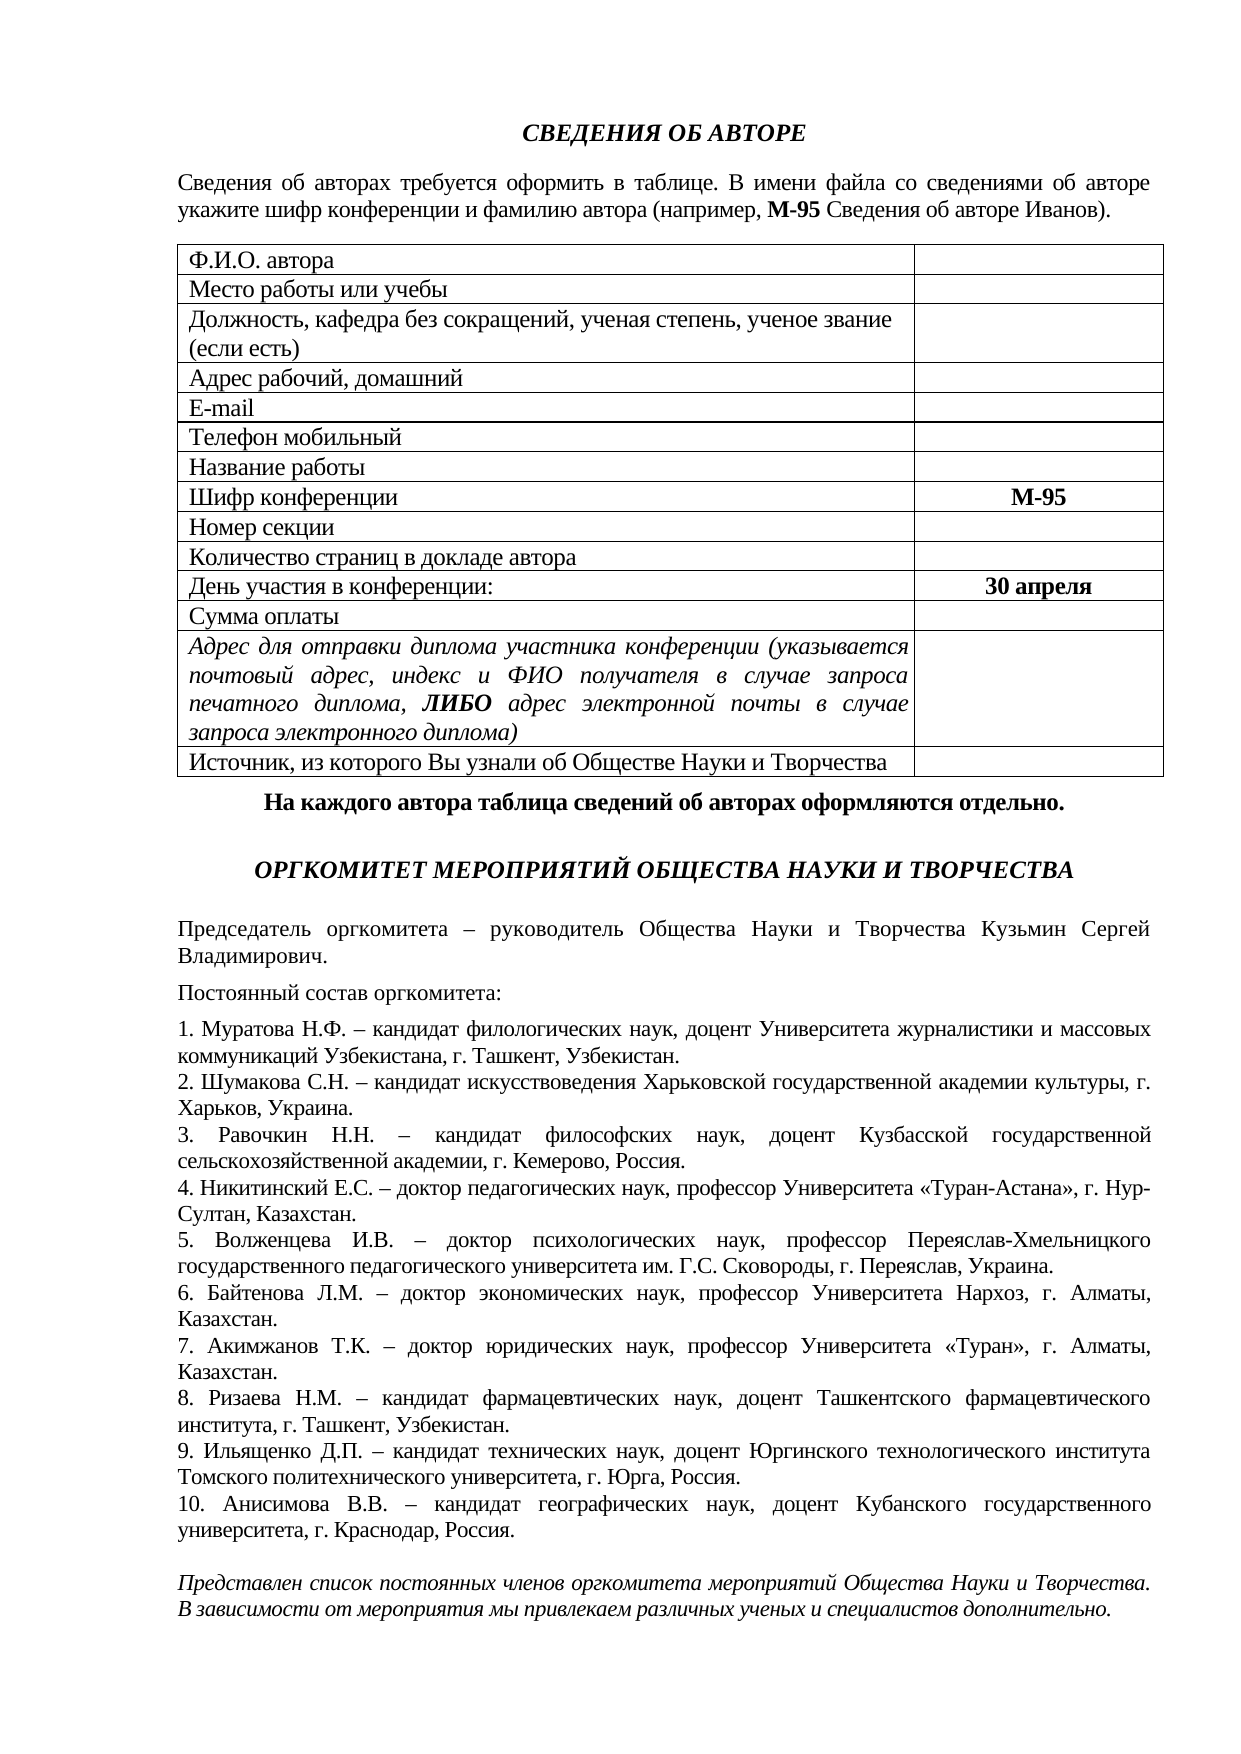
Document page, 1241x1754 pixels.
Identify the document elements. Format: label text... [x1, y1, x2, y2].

table_header [915, 245, 1163, 273]
text 7. Акимжанов Т.К. – доктор юридических наук, профессор Университета «Туран», г. Алматы, Казахстан. [177, 1332, 1152, 1384]
table_cell День участия в конференции: [178, 571, 914, 600]
text Председатель оргкомитета – руководитель Общества Науки и Творчества Кузьмин Сергей Владимирович. [177, 916, 1152, 968]
table_cell Шифр конференции [178, 482, 914, 511]
table_cell [915, 423, 1163, 451]
table_cell [915, 747, 1163, 776]
table_header Ф.И.О. автора [178, 245, 914, 273]
text Представлен список постоянных членов оргкомитета мероприятий Общества Науки и Творчества. В зависимости от мероприятия мы привлекаем различных ученых и специалистов дополнительно. [177, 1569, 1152, 1622]
table_cell [915, 601, 1163, 630]
table_cell Источник, из которого Вы узнали об Обществе Науки и Творчества [178, 747, 914, 776]
text 3. Равочкин Н.Н. – кандидат философских наук, доцент Кузбасской государственной сельскохозяйственной академии, г. Кемерово, Россия. [177, 1121, 1152, 1173]
table_cell [915, 512, 1163, 541]
table_cell 30 апреля [915, 571, 1163, 600]
table_cell [915, 542, 1163, 570]
text СВЕДЕНИЯ ОБ АВТОРЕ [177, 118, 1152, 147]
table_cell Место работы или учебы [178, 275, 914, 303]
table_cell [915, 363, 1163, 392]
table_cell E-mail [178, 393, 914, 421]
table_cell Должность, кафедра без сокращений, ученая степень, ученое звание (если есть) [178, 304, 914, 362]
table_cell Название работы [178, 452, 914, 481]
text На каждого автора таблица сведений об авторах оформляются отдельно. [177, 787, 1152, 816]
text Постоянный состав оргкомитета: [177, 979, 1152, 1005]
table_cell [915, 304, 1163, 362]
text 5. Волженцева И.В. – доктор психологических наук, профессор Переяслав-Хмельницкого государственного педагогического университета им. Г.С. Сковороды, г. Переяслав, Украина. [177, 1226, 1152, 1279]
text 1. Муратова Н.Ф. – кандидат филологических наук, доцент Университета журналистики и массовых коммуникаций Узбекистана, г. Ташкент, Узбекистан. [177, 1015, 1152, 1068]
table_cell Сумма оплаты [178, 601, 914, 630]
table_cell [915, 631, 1163, 746]
text 6. Байтенова Л.М. – доктор экономических наук, профессор Университета Нархоз, г. Алматы, Казахстан. [177, 1279, 1152, 1332]
text 2. Шумакова С.Н. – кандидат искусствоведения Харьковской государственной академии культуры, г. Харьков, Украина. [177, 1068, 1152, 1121]
table_cell Адрес рабочий, домашний [178, 363, 914, 392]
text ОРГКОМИТЕТ МЕРОПРИЯТИЙ ОБЩЕСТВА НАУКИ И ТВОРЧЕСТВА [177, 855, 1152, 884]
text 4. Никитинский Е.С. – доктор педагогических наук, профессор Университета «Туран-Астана», г. Нур-Султан, Казахстан. [177, 1173, 1152, 1226]
text 9. Ильященко Д.П. – кандидат технических наук, доцент Юргинского технологического института Томского политехнического университета, г. Юрга, Россия. [177, 1437, 1152, 1490]
text 10. Анисимова В.В. – кандидат географических наук, доцент Кубанского государственного университета, г. Краснодар, Россия. [177, 1490, 1152, 1542]
text 8. Ризаева Н.М. – кандидат фармацевтических наук, доцент Ташкентского фармацевтического института, г. Ташкент, Узбекистан. [177, 1384, 1152, 1437]
table_cell [915, 393, 1163, 421]
table_cell Телефон мобильный [178, 423, 914, 451]
table_cell М-95 [915, 482, 1163, 511]
table_cell Количество страниц в докладе автора [178, 542, 914, 570]
text Сведения об авторах требуется оформить в таблице. В имени файла со сведениями об авторе укажите шифр конференции и фамилию автора (например, М-95 Сведения об авторе Иванов). [177, 168, 1152, 223]
table_cell Номер секции [178, 512, 914, 541]
table_cell [915, 452, 1163, 481]
table_cell Адрес для отправки диплома участника конференции (указывается почтовый адрес, индекс и ФИО получателя в случае запроса печатного диплома, ЛИБО адрес электронной почты в случае запроса электронного диплома) [178, 631, 914, 746]
table_cell [915, 275, 1163, 303]
